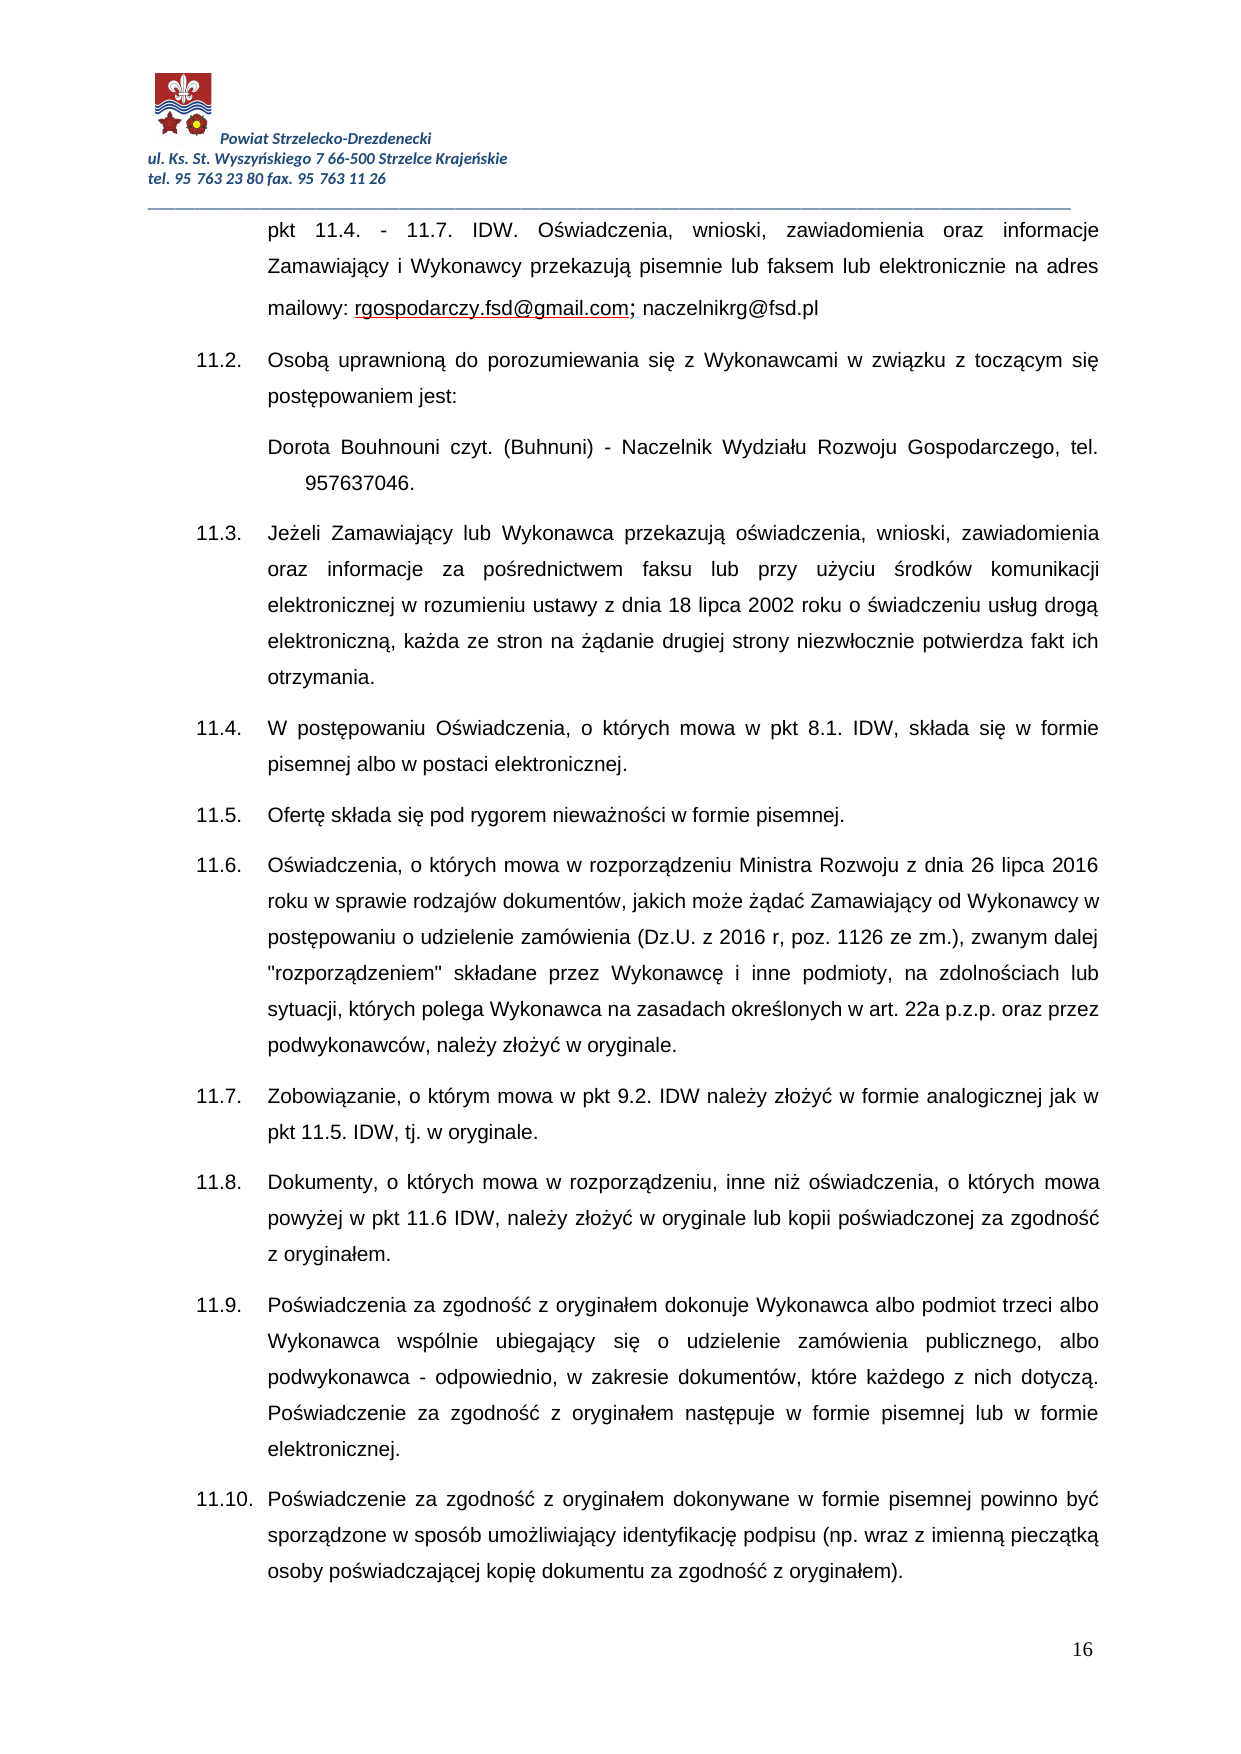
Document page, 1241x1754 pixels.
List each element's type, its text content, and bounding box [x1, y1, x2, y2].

table_cell 11.10. Poświadczenie za zgodność z oryginałem dokonywane w formie pisemnej powinno być sporządzone w sposób umożliwiający identyfikację podpisu (np. wraz z imienną pieczątką osoby poświadczającej kopię dokumentu za zgodność z oryginałem). [148, 1481, 1107, 1604]
table_cell 11.7. Zobowiązanie, o którym mowa w pkt 9.2. IDW należy złożyć w formie analogicznej jak w pkt 11.5. IDW, tj. w oryginale. [148, 1077, 1107, 1164]
table_cell 11.2. Osobą uprawnioną do porozumiewania się z Wykonawcami w związku z toczącym się postępowaniem jest: [148, 342, 1107, 428]
table_cell 11.3. Jeżeli Zamawiający lub Wykonawca przekazują oświadczenia, wnioski, zawiadomienia oraz informacje za pośrednictwem faksu lub przy użyciu środków komunikacji elektronicznej w rozumieniu ustawy z dnia 18 lipca 2002 roku o świadczeniu usług drogą elektroniczną, każda ze stron na żądanie drugiej strony niezwłocznie potwierdza fakt ich otrzymania. [148, 515, 1107, 709]
table_cell 11.4. W postępowaniu Oświadczenia, o których mowa w pkt 8.1. IDW, składa się w formie pisemnej albo w postaci elektronicznej. [148, 710, 1107, 796]
table_cell Dorota Bouhnouni czyt. (Buhnuni) - Naczelnik Wydziału Rozwoju Gospodarczego, tel. 957637046. [148, 428, 1107, 515]
picture [155, 73, 212, 145]
table_cell 11.9. Poświadczenia za zgodność z oryginałem dokonuje Wykonawca albo podmiot trzeci albo Wykonawca wspólnie ubiegający się o udzielenie zamówienia publicznego, albo podwykonawca - odpowiednio, w zakresie dokumentów, które każdego z nich dotyczą. Poświadczenie za zgodność z oryginałem następuje w formie pisemnej lub w formie elektronicznej. [148, 1287, 1107, 1481]
table_cell 11.8. Dokumenty, o których mowa w rozporządzeniu, inne niż oświadczenia, o których mowa powyżej w pkt 11.6 IDW, należy złożyć w oryginale lub kopii poświadczonej za zgodność z oryginałem. [148, 1164, 1107, 1287]
table_cell 11.5. Ofertę składa się pod rygorem nieważności w formie pisemnej. [148, 796, 1107, 847]
table_cell 11.6. Oświadczenia, o których mowa w rozporządzeniu Ministra Rozwoju z dnia 26 lipca 2016 roku w sprawie rodzajów dokumentów, jakich może żądać Zamawiający od Wykonawcy w postępowaniu o udzielenie zamówienia (Dz.U. z 2016 r, poz. 1126 ze zm.), zwanym dalej "rozporządzeniem" składane przez Wykonawcę i inne podmioty, na zdolnościach lub sytuacji, których polega Wykonawca na zasadach określonych w art. 22a p.z.p. oraz przez podwykonawców, należy złożyć w oryginale. [148, 847, 1107, 1077]
